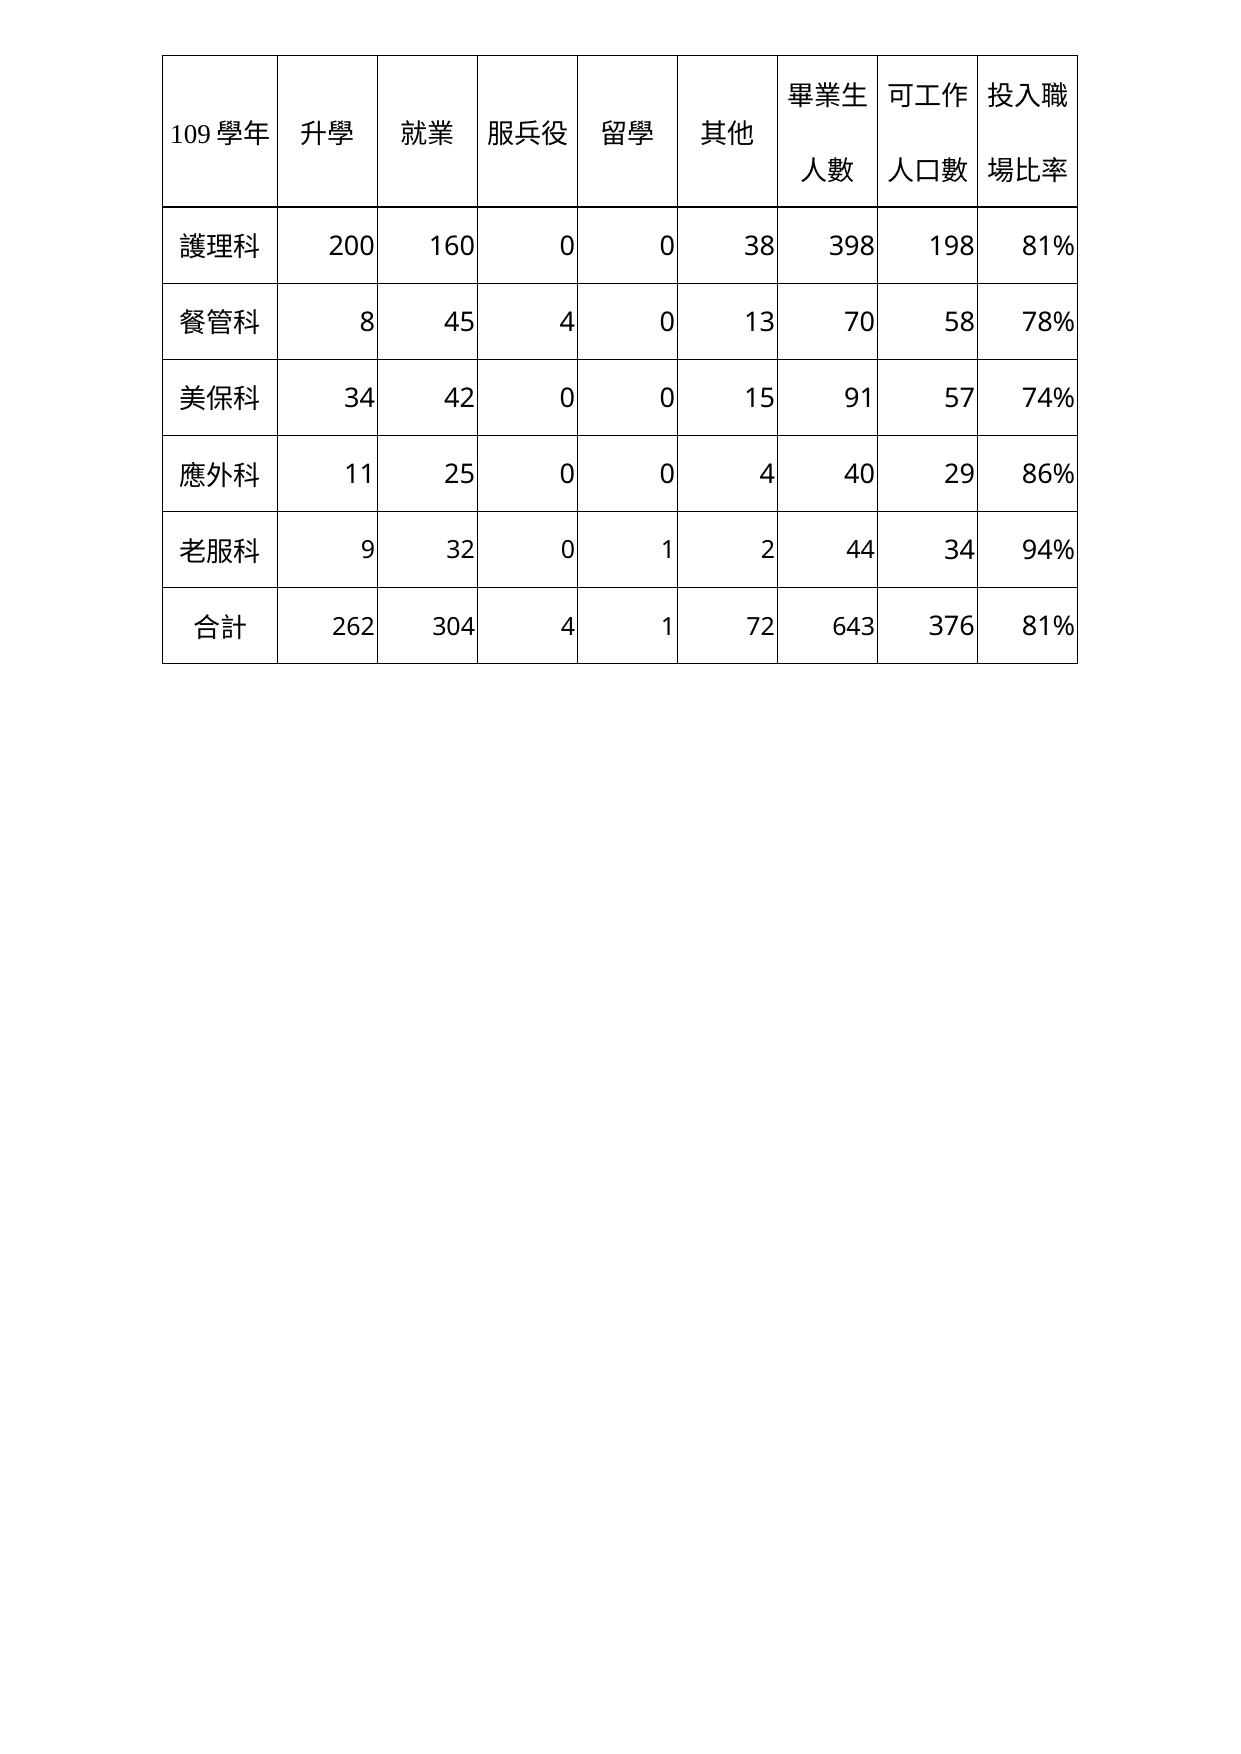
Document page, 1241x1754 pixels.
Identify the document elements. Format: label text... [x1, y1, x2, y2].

table_cell 81% [978, 208, 1077, 282]
table_cell 0 [578, 208, 677, 282]
table_cell 2 [678, 512, 777, 587]
table_cell 94% [978, 512, 1077, 587]
table_cell 0 [478, 360, 577, 434]
table_cell 11 [278, 436, 377, 511]
table_cell 643 [778, 588, 877, 663]
table_cell 15 [678, 360, 777, 434]
table_cell 應外科 [163, 436, 277, 511]
table_cell 美保科 [163, 360, 277, 434]
table_cell 198 [878, 208, 977, 282]
table_cell 81% [978, 588, 1077, 663]
table_cell 1 [578, 588, 677, 663]
table_cell 投入職場比率 [978, 56, 1077, 206]
table_cell 304 [378, 588, 477, 663]
table_cell 0 [478, 512, 577, 587]
table_cell 38 [678, 208, 777, 282]
table_cell 34 [878, 512, 977, 587]
table_cell 29 [878, 436, 977, 511]
table_cell 86% [978, 436, 1077, 511]
table_cell 就業 [378, 56, 477, 206]
table_cell 57 [878, 360, 977, 434]
table_cell 160 [378, 208, 477, 282]
table_cell 升學 [278, 56, 377, 206]
table_cell 70 [778, 284, 877, 358]
table_cell 109學年 [163, 56, 277, 206]
table_cell 0 [578, 284, 677, 358]
table_cell 畢業生人數 [778, 56, 877, 206]
table_cell 32 [378, 512, 477, 587]
table_cell 其他 [678, 56, 777, 206]
table_cell 9 [278, 512, 377, 587]
table_cell 58 [878, 284, 977, 358]
table_cell 34 [278, 360, 377, 434]
table_cell 0 [478, 436, 577, 511]
table_cell 13 [678, 284, 777, 358]
table_cell 餐管科 [163, 284, 277, 358]
table_cell 8 [278, 284, 377, 358]
table_cell 0 [578, 436, 677, 511]
table_cell 91 [778, 360, 877, 434]
table_cell 4 [478, 588, 577, 663]
table_cell 398 [778, 208, 877, 282]
table_cell 留學 [578, 56, 677, 206]
table_cell 合計 [163, 588, 277, 663]
table_cell 376 [878, 588, 977, 663]
table_cell 護理科 [163, 208, 277, 282]
table_cell 42 [378, 360, 477, 434]
table_cell 74% [978, 360, 1077, 434]
table_cell 44 [778, 512, 877, 587]
table_cell 4 [678, 436, 777, 511]
table_cell 45 [378, 284, 477, 358]
table_cell 老服科 [163, 512, 277, 587]
table_cell 25 [378, 436, 477, 511]
table_cell 40 [778, 436, 877, 511]
table_cell 4 [478, 284, 577, 358]
table_cell 262 [278, 588, 377, 663]
table_cell 200 [278, 208, 377, 282]
table_cell 78% [978, 284, 1077, 358]
table_cell 服兵役 [478, 56, 577, 206]
table_cell 可工作 人口數 [878, 56, 977, 206]
table_cell 1 [578, 512, 677, 587]
table_cell 0 [578, 360, 677, 434]
table_cell 0 [478, 208, 577, 282]
table_cell 72 [678, 588, 777, 663]
